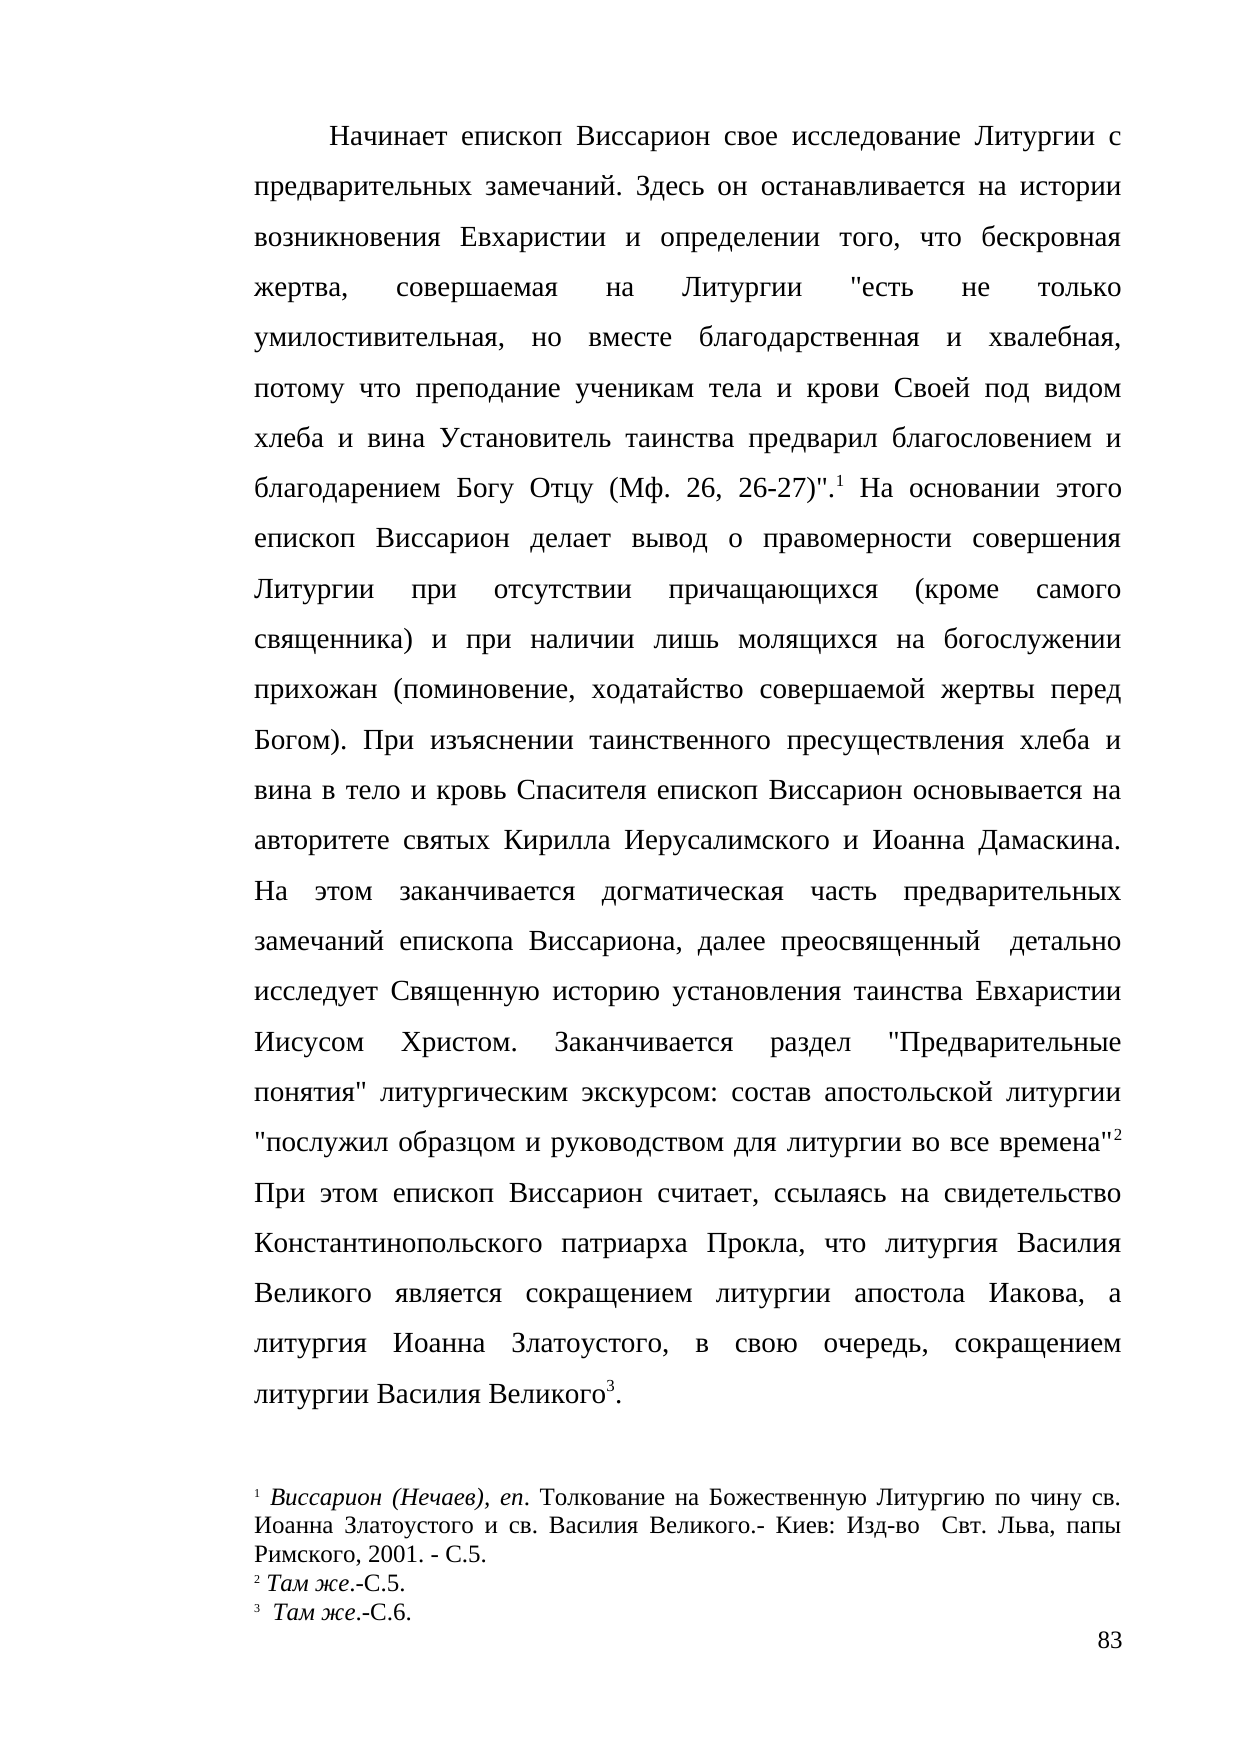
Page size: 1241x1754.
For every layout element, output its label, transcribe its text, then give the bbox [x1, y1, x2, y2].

text Начинает епископ Виссарион свое исследование Литургии с предварительных замечаний. Здесь он останавливается на истории возникновения Евхаристии и определении того, что бескровная жертва, совершаемая на Литургии "есть не только умилостивительная, но вместе благодарственная и хвалебная, потому что преподание ученикам тела и крови Своей под видом хлеба и вина Установитель таинства предварил благословением и благодарением Богу Отцу (Мф. 26, 26-27)". На основании этого епископ Виссарион делает вывод о правомерности совершения Литургии при отсутствии причащающихся (кроме самого священника) и при наличии лишь молящихся на богослужении прихожан (поминовение, ходатайство совершаемой жертвы перед Богом). При изъяснении таинственного пресуществления хлеба и вина в тело и кровь Спасителя епископ Виссарион основывается на авторитете святых Кирилла Иерусалимского и Иоанна Дамаскина. На этом заканчивается догматическая часть предварительных замечаний епископа Виссариона, далее преосвященный детально исследует Священную историю установления таинства Евхаристии Иисусом Христом. Заканчивается раздел "Предварительные понятия" литургическим экскурсом: состав апостольской литургии "послужил образцом и руководством для литургии во все времена" При этом епископ Виссарион считает, ссылаясь на свидетельство Константинопольского патриарха Прокла, что литургия Василия Великого является сокращением литургии апостола Иакова, а литургия Иоанна Златоустого, в свою очередь, сокращением литургии Василия Великого. [254, 118, 1122, 1409]
